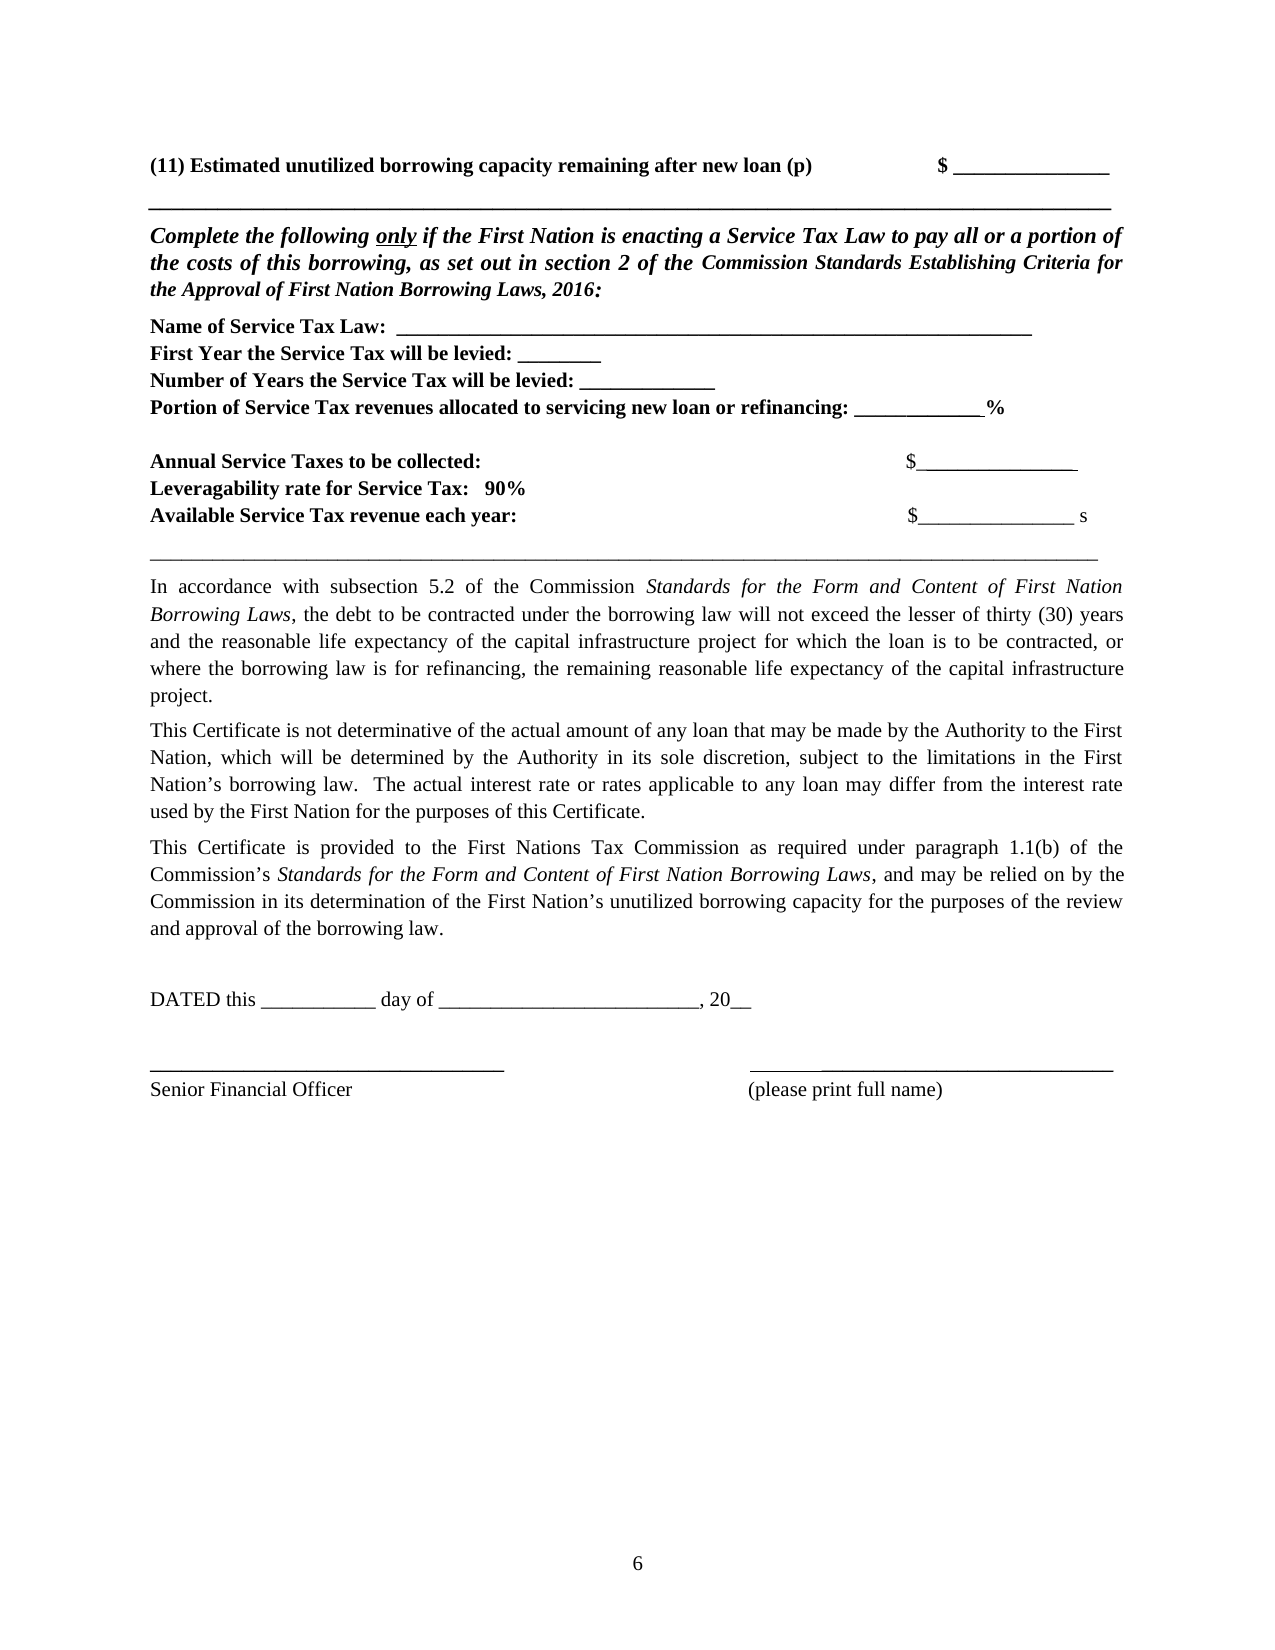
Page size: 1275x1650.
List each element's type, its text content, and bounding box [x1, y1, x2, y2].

text First Year the Service Tax will be levied: ________ [150, 338, 1125, 365]
text ____________________________________________________________________________________ [150, 186, 1125, 213]
text Senior Financial Officer (please print full name) [150, 1074, 1125, 1101]
text ___________________________________________________________________________________________ [150, 536, 1125, 563]
text In accordance with subsection 5.2 of the Commission Standards for the Form and Content of First Nation Borrowing Laws, the debt to be contracted under the borrowing law will not exceed the lesser of thirty (30) years and the reasonable life expectancy of the capital infrastructure project for which the loan is to be contracted, or where the borrowing law is for refinancing, the remaining reasonable life expectancy of the capital infrastructure project. [150, 571, 1125, 707]
text This Certificate is provided to the First Nations Tax Commission as required under paragraph 1.1(b) of the Commission’s Standards for the Form and Content of First Nation Borrowing Laws, and may be relied on by the Commission in its determination of the First Nation’s unutilized borrowing capacity for the purposes of the review and approval of the borrowing law. [150, 832, 1125, 940]
text Complete the following only if the First Nation is enacting a Service Tax Law to pay all or a portion of the costs of this borrowing, as set out in section 2 of the Commission Standards Establishing Criteria for the Approval of First Nation Borrowing Laws, 2016: [150, 221, 1125, 302]
text (11) Estimated unutilized borrowing capacity remaining after new loan (p) $ _______________ [150, 150, 1125, 177]
text __________________________________ ____________________________ [150, 1047, 1125, 1074]
text Annual Service Taxes to be collected: $_______________ [150, 446, 1125, 473]
text Leveragability rate for Service Tax: 90% [150, 473, 1125, 500]
text DATED this ___________ day of _________________________, 20__ [150, 984, 1125, 1011]
text Portion of Service Tax revenues allocated to servicing new loan or refinancing: ____________ % [150, 392, 1125, 419]
text Available Service Tax revenue each year: $_______________ s [150, 500, 1125, 527]
text Name of Service Tax Law: _____________________________________________________________ [150, 311, 1125, 338]
text Number of Years the Service Tax will be levied: _____________ [150, 365, 1125, 392]
text This Certificate is not determinative of the actual amount of any loan that may be made by the Authority to the First Nation, which will be determined by the Authority in its sole discretion, subject to the limitations in the First Nation’s borrowing law. The actual interest rate or rates applicable to any loan may differ from the interest rate used by the First Nation for the purposes of this Certificate. [150, 715, 1125, 823]
